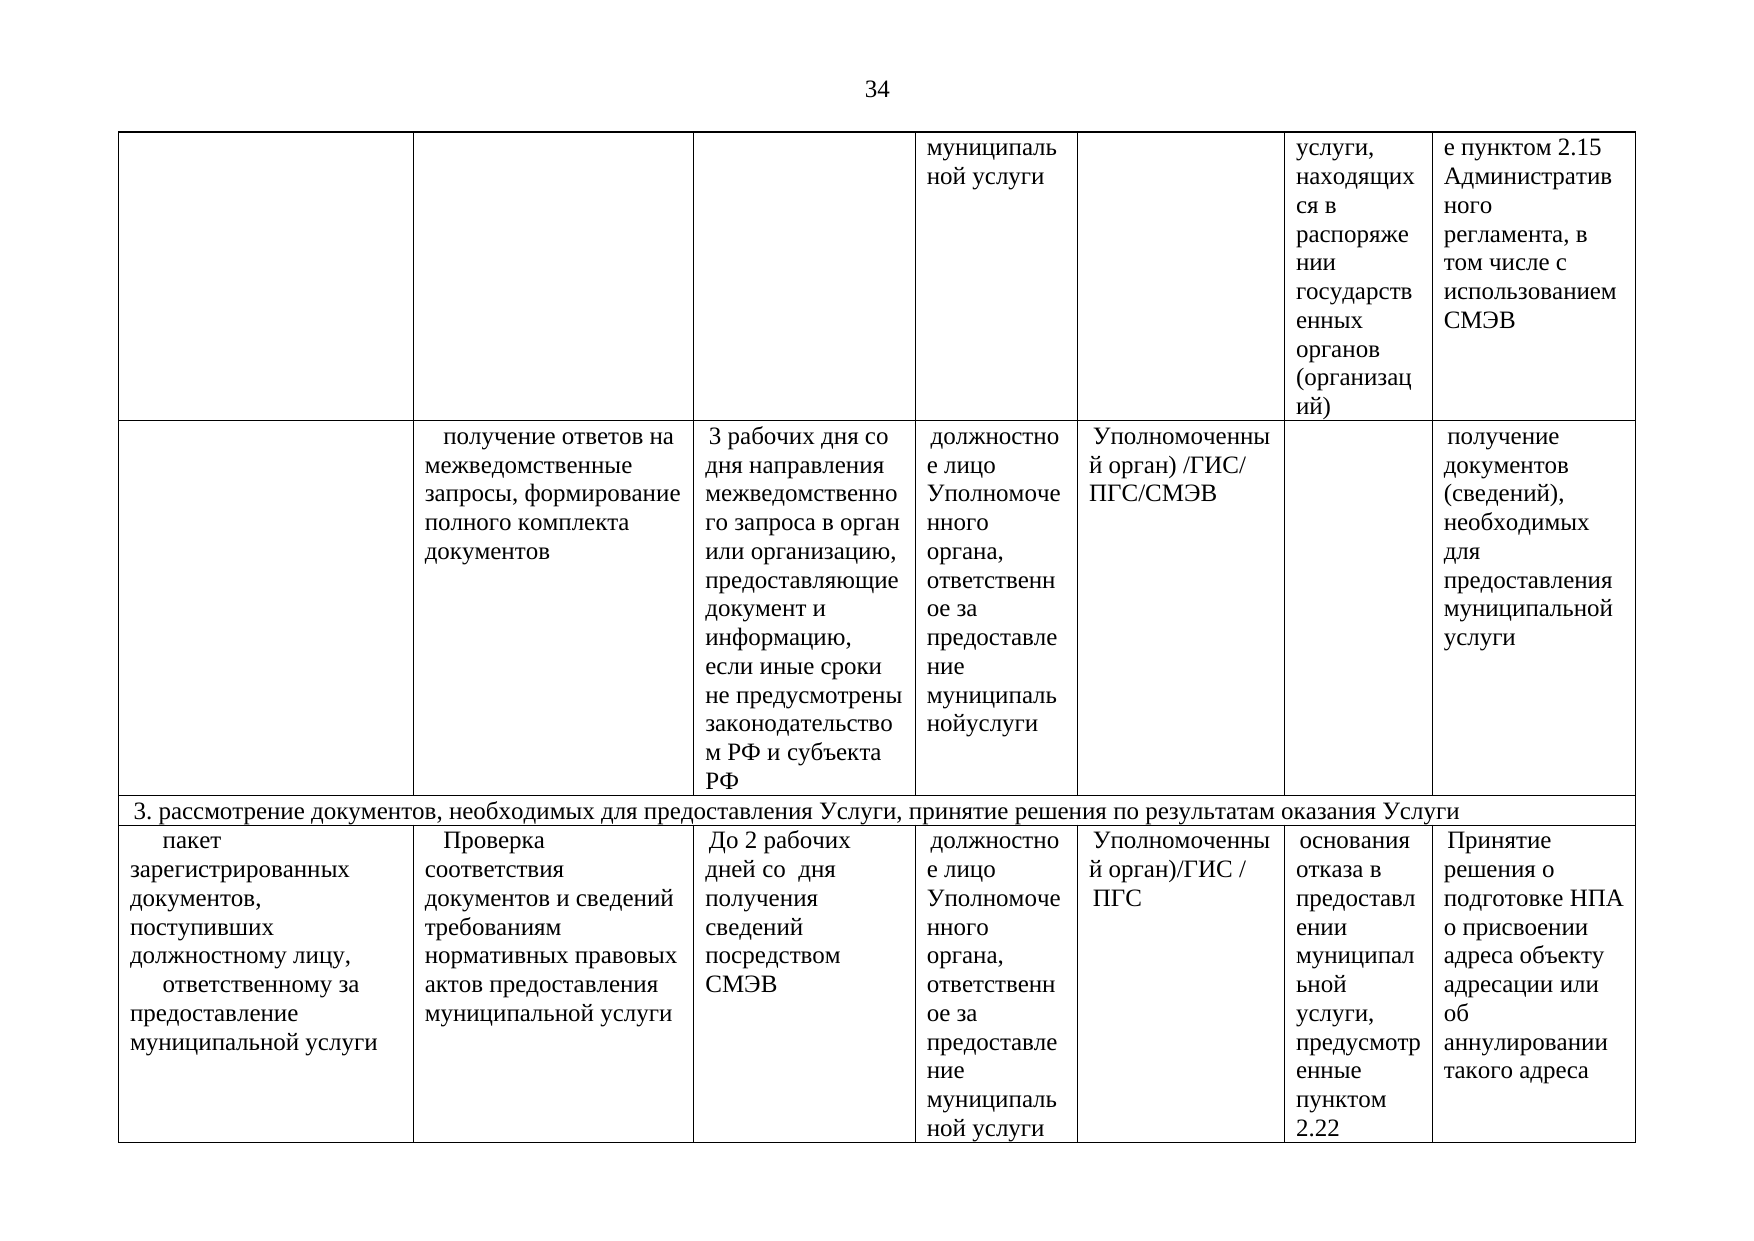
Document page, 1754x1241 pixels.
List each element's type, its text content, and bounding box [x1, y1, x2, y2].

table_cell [916, 133, 1077, 420]
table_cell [414, 826, 693, 1142]
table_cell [1433, 133, 1635, 420]
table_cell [1433, 826, 1635, 1142]
table_cell 3. рассмотрение документов, необходимых для предоставления Услуги, принятие решения по результатам оказания Услуги [119, 796, 1635, 824]
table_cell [1285, 826, 1432, 1142]
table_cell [414, 133, 693, 420]
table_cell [694, 133, 915, 420]
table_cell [119, 133, 413, 420]
table_cell получение ответов на межведомственные запросы, формирование полного комплекта документов [414, 421, 693, 795]
table_cell 3 рабочих дня со дня направления межведомственного запроса в орган или организацию, предоставляющие документ и информацию, если иные сроки не предусмотрены законодательством РФ и субъекта РФ [694, 421, 915, 795]
table_cell должностное лицо Уполномоченного органа, ответственное за предоставление муниципальнойуслуги [916, 421, 1077, 795]
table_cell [1285, 133, 1432, 420]
table_cell Уполномоченный орган) /ГИС/ ПГС/СМЭВ [1078, 421, 1284, 795]
table_cell [119, 421, 413, 795]
table_cell [1285, 421, 1432, 795]
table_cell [1078, 133, 1284, 420]
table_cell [694, 826, 915, 1142]
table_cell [119, 826, 413, 1142]
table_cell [916, 826, 1077, 1142]
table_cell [1078, 826, 1284, 1142]
table_cell получение документов (сведений), необходимых для предоставления муниципальной услуги [1433, 421, 1635, 795]
